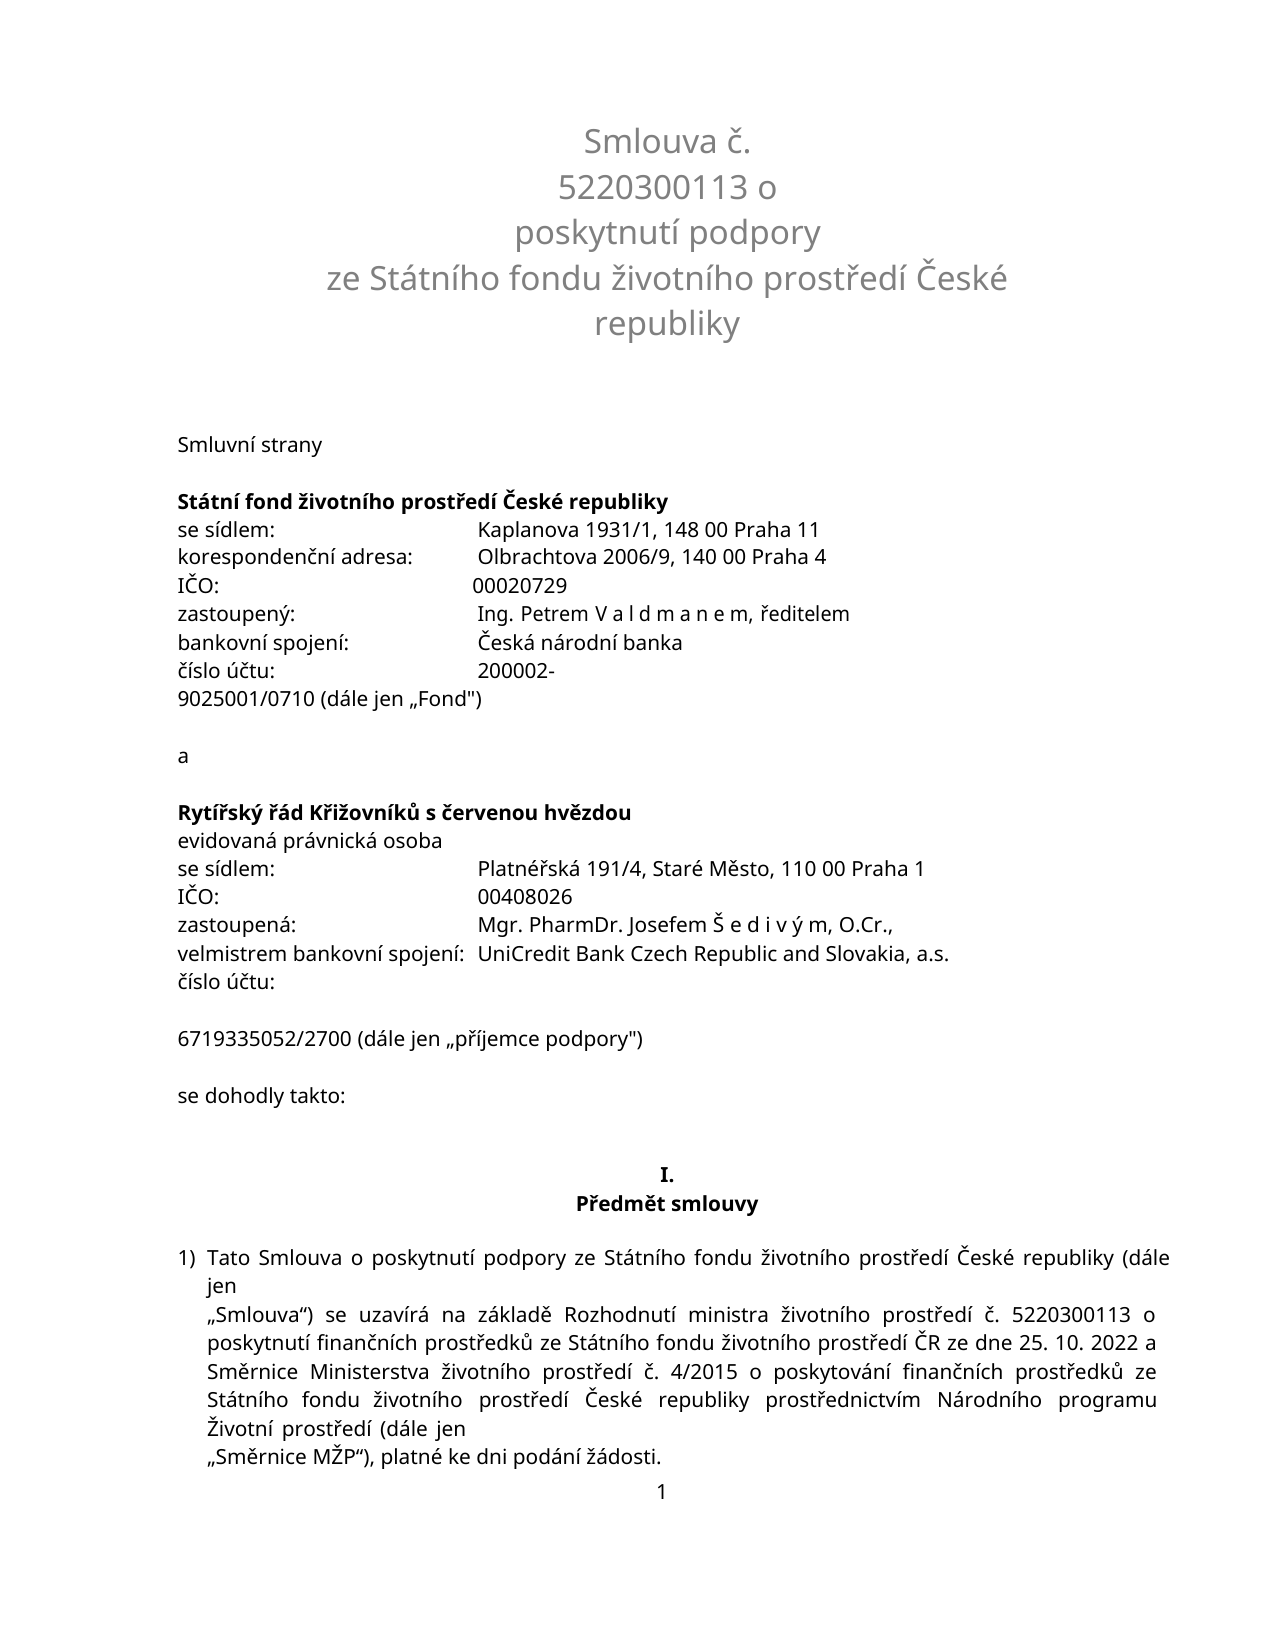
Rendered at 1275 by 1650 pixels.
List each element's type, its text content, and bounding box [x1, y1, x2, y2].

title ze Státního fondu životního prostředí České republiky [272, 254, 1061, 345]
text evidovaná právnická osoba [177, 827, 1171, 854]
text IČO: 00408026 [177, 882, 1171, 910]
text číslo účtu: 200002-9025001/0710 (dále jen „Fond") [177, 657, 685, 712]
text bankovní spojení: Česká národní banka [177, 628, 1171, 656]
subtitle Předmět smlouvy [493, 1189, 841, 1217]
text a [177, 741, 1171, 769]
text korespondenční adresa: Olbrachtova 2006/9, 140 00 Praha 4 [177, 542, 1171, 571]
text IČO: 00020729 [177, 571, 1171, 599]
subtitle Rytířský řád Křižovníků s červenou hvězdou [177, 798, 1171, 826]
title Smlouva č. 5220300113 o poskytnutí podpory [494, 118, 841, 254]
text „Smlouva“) se uzavírá na základě Rozhodnutí ministra životního prostředí č. 5220300113 o poskytnutí finančních prostředků ze Státního fondu životního prostředí ČR ze dne 25. 10. 2022 a Směrnice Ministerstva životního prostředí č. 4/2015 o poskytování finančních prostředků ze Státního fondu životního prostředí České republiky prostřednictvím Národního programu Životní prostředí (dále jen [207, 1300, 1157, 1442]
subtitle Státní fond životního prostředí České republiky [177, 487, 1171, 515]
text Smluvní strany [177, 430, 1171, 459]
text „Směrnice MŽP“), platné ke dni podání žádosti. [207, 1442, 1171, 1470]
list Tato Smlouva o poskytnutí podpory ze Státního fondu životního prostředí České republiky (dále jen [177, 1243, 1171, 1300]
text zastoupený: Ing. Petrem V a l d m a n e m, ředitelem [177, 599, 1171, 628]
subtitle I. [493, 1160, 841, 1189]
text se dohodly takto: [177, 1081, 1171, 1109]
text zastoupená: Mgr. PharmDr. Josefem Š e d i v ý m, O.Cr., velmistrem bankovní spojení: UniCredit Bank Czech Republic and Slovakia, a.s. [177, 910, 975, 967]
text se sídlem: Platnéřská 191/4, Staré Město, 110 00 Praha 1 [177, 854, 1171, 882]
text číslo účtu: 6719335052/2700 (dále jen „příjemce podpory") [177, 967, 643, 1052]
text se sídlem: Kaplanova 1931/1, 148 00 Praha 11 [177, 515, 1171, 542]
